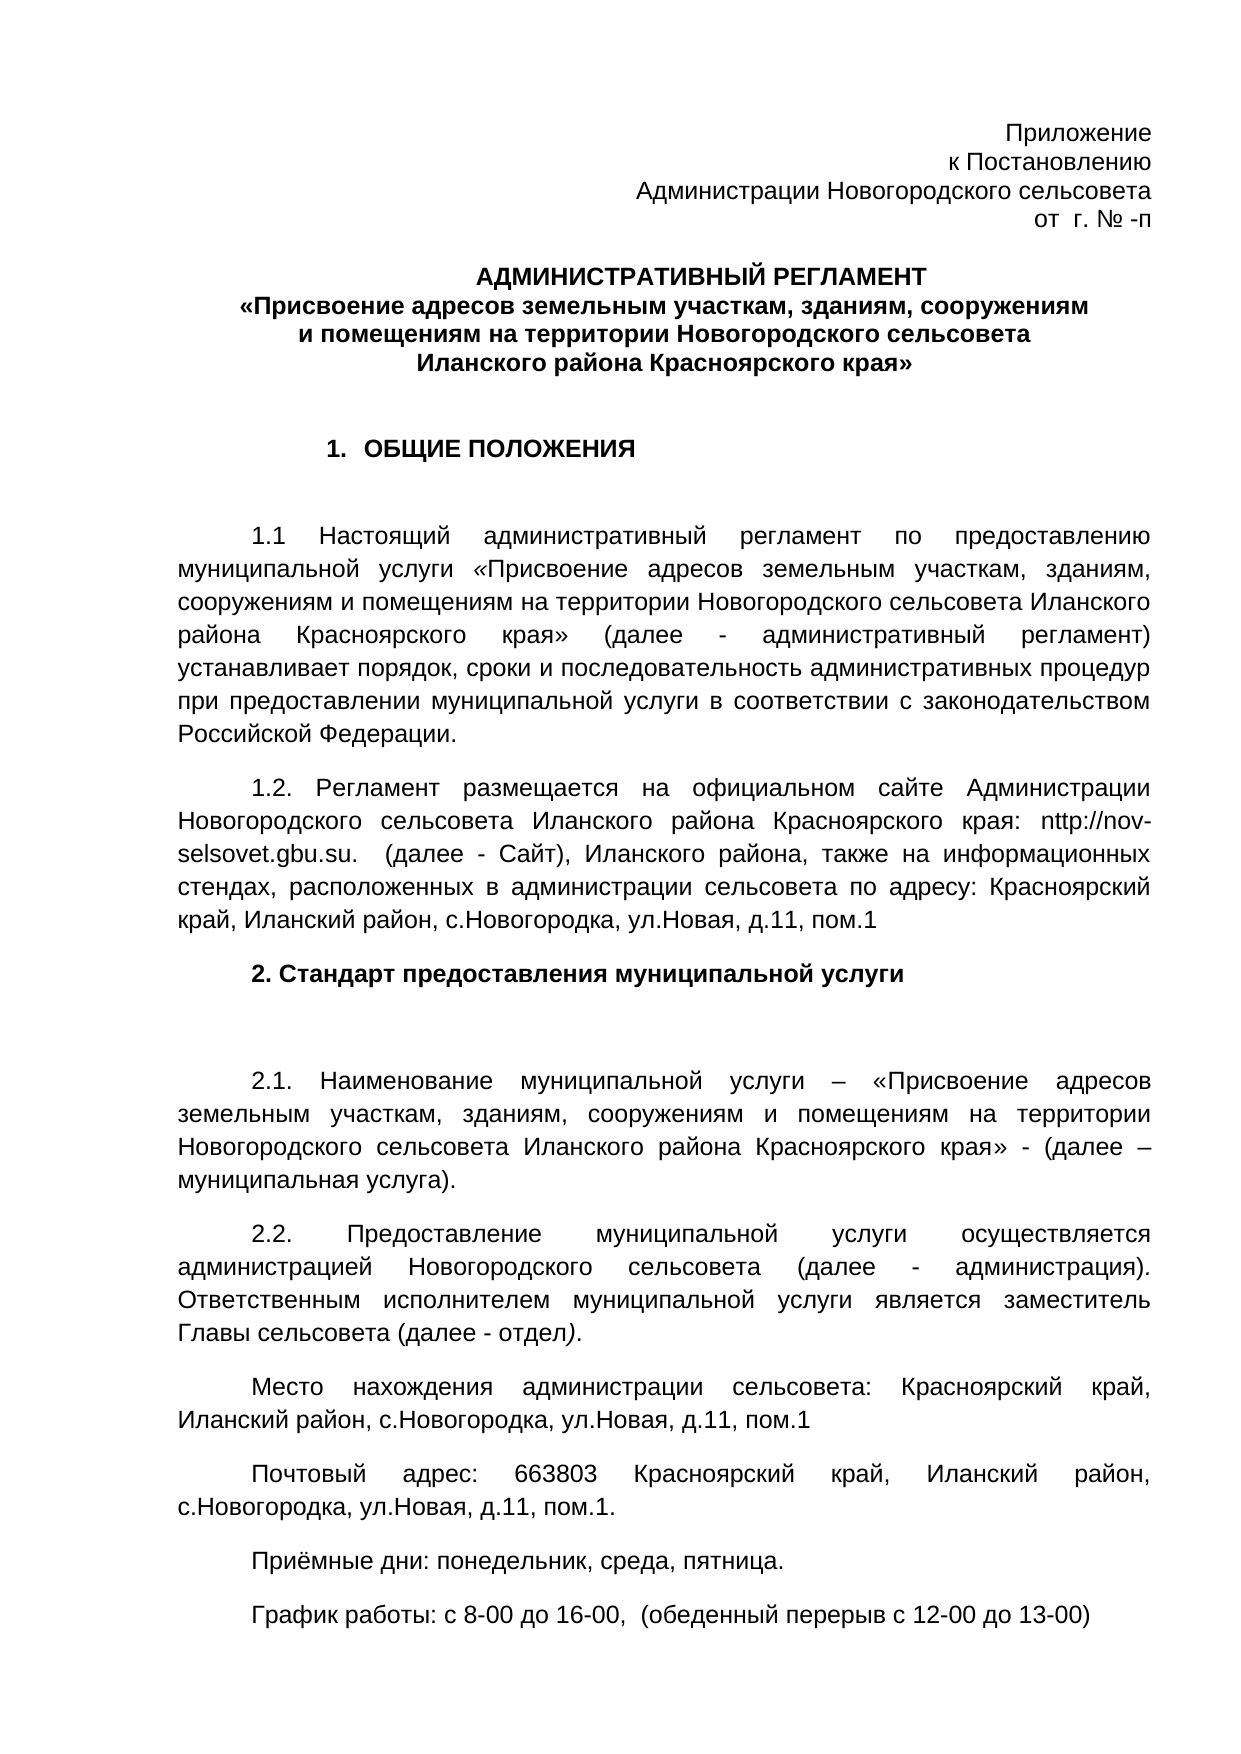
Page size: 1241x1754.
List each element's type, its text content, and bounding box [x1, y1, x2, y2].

text Почтовый адрес: 663803 Красноярский край, Иланский район, с.Новогородка, ул.Новая, д.11, пом.1. [177, 1459, 1152, 1521]
text Приёмные дни: понедельник, среда, пятница. [177, 1546, 1152, 1574]
text АДМИНИСТРАТИВНЫЙ РЕГЛАМЕНТ [177, 262, 1152, 291]
text «Присвоение адресов земельным участкам, зданиям, сооружениям [177, 291, 1152, 319]
text Иланского района Красноярского края» [177, 348, 1152, 377]
text 2. Стандарт предоставления муниципальной услуги [177, 958, 1152, 987]
text и помещениям на территории Новогородского сельсовета [177, 319, 1152, 348]
text Приложение [177, 118, 1152, 147]
text 1.1 Настоящий административный регламент по предоставлению муниципальной услуги «Присвоение адресов земельным участкам, зданиям, сооружениям и помещениям на территории Новогородского сельсовета Иланского района Красноярского края» (далее - административный регламент) устанавливает порядок, сроки и последовательность административных процедур при предоставлении муниципальной услуги в соответствии с законодательством Российской Федерации. [177, 521, 1152, 747]
text График работы: с 8-00 до 16-00, (обеденный перерыв с 12-00 до 13-00) [177, 1600, 1152, 1628]
list ОБЩИЕ ПОЛОЖЕНИЯ [326, 434, 1152, 463]
text 2.1. Наименование муниципальной услуги – «Присвоение адресов земельным участкам, зданиям, сооружениям и помещениям на территории Новогородского сельсовета Иланского района Красноярского края» - (далее – муниципальная услуга). [177, 1066, 1152, 1194]
text Место нахождения администрации сельсовета: Красноярский край, Иланский район, с.Новогородка, ул.Новая, д.11, пом.1 [177, 1372, 1152, 1434]
text 2.2. Предоставление муниципальной услуги осуществляется администрацией Новогородского сельсовета (далее - администрация). Ответственным исполнителем муниципальной услуги является заместитель Главы сельсовета (далее - отдел). [177, 1219, 1152, 1347]
text от г. № -п [177, 204, 1152, 233]
text к Постановлению [177, 147, 1152, 176]
text 1.2. Регламент размещается на официальном сайте Администрации Новогородского сельсовета Иланского района Красноярского края: nttp://nov-selsovet.gbu.su. (далее - Сайт), Иланского района, также на информационных стендах, расположенных в администрации сельсовета по адресу: Красноярский край, Иланский район, с.Новогородка, ул.Новая, д.11, пом.1 [177, 773, 1152, 933]
text Администрации Новогородского сельсовета [177, 176, 1152, 204]
